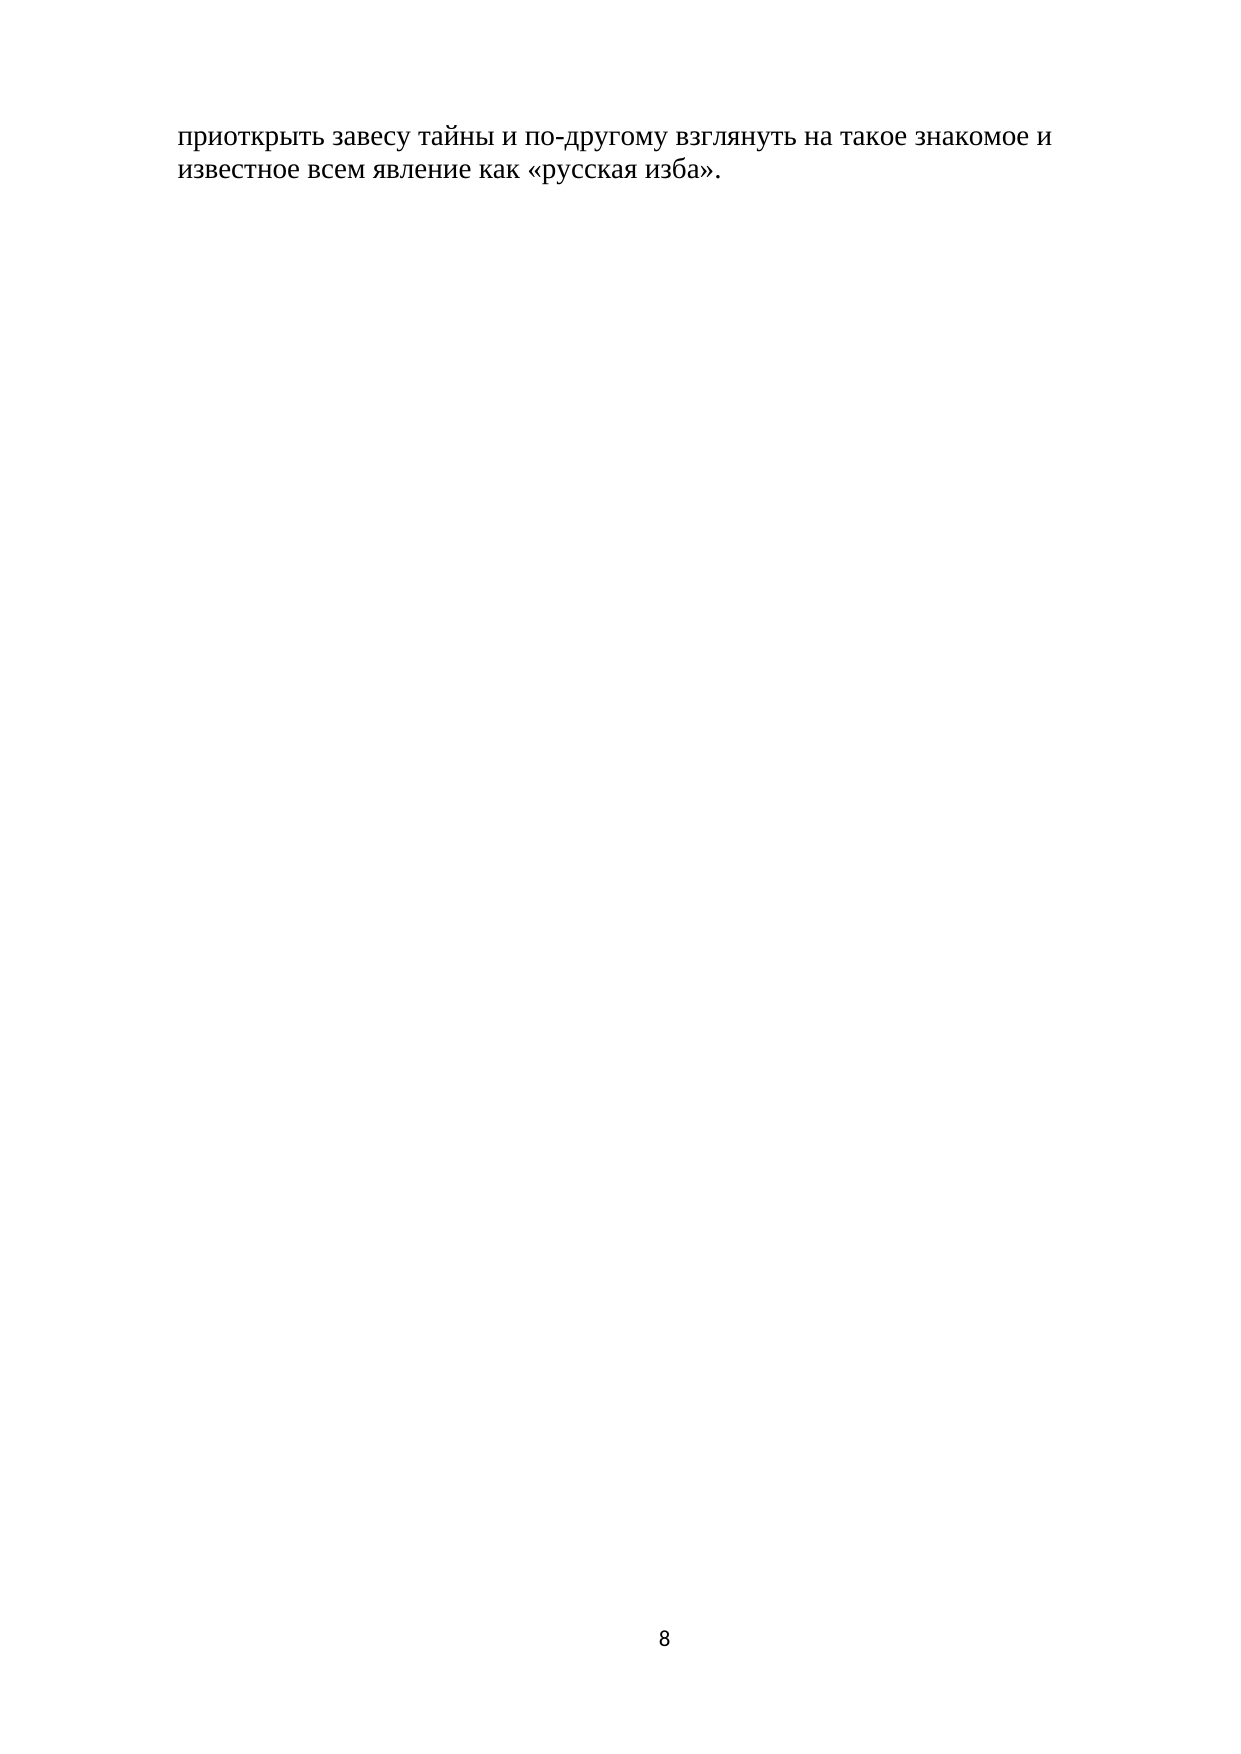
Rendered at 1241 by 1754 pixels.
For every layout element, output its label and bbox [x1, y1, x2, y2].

text [177, 118, 1152, 185]
